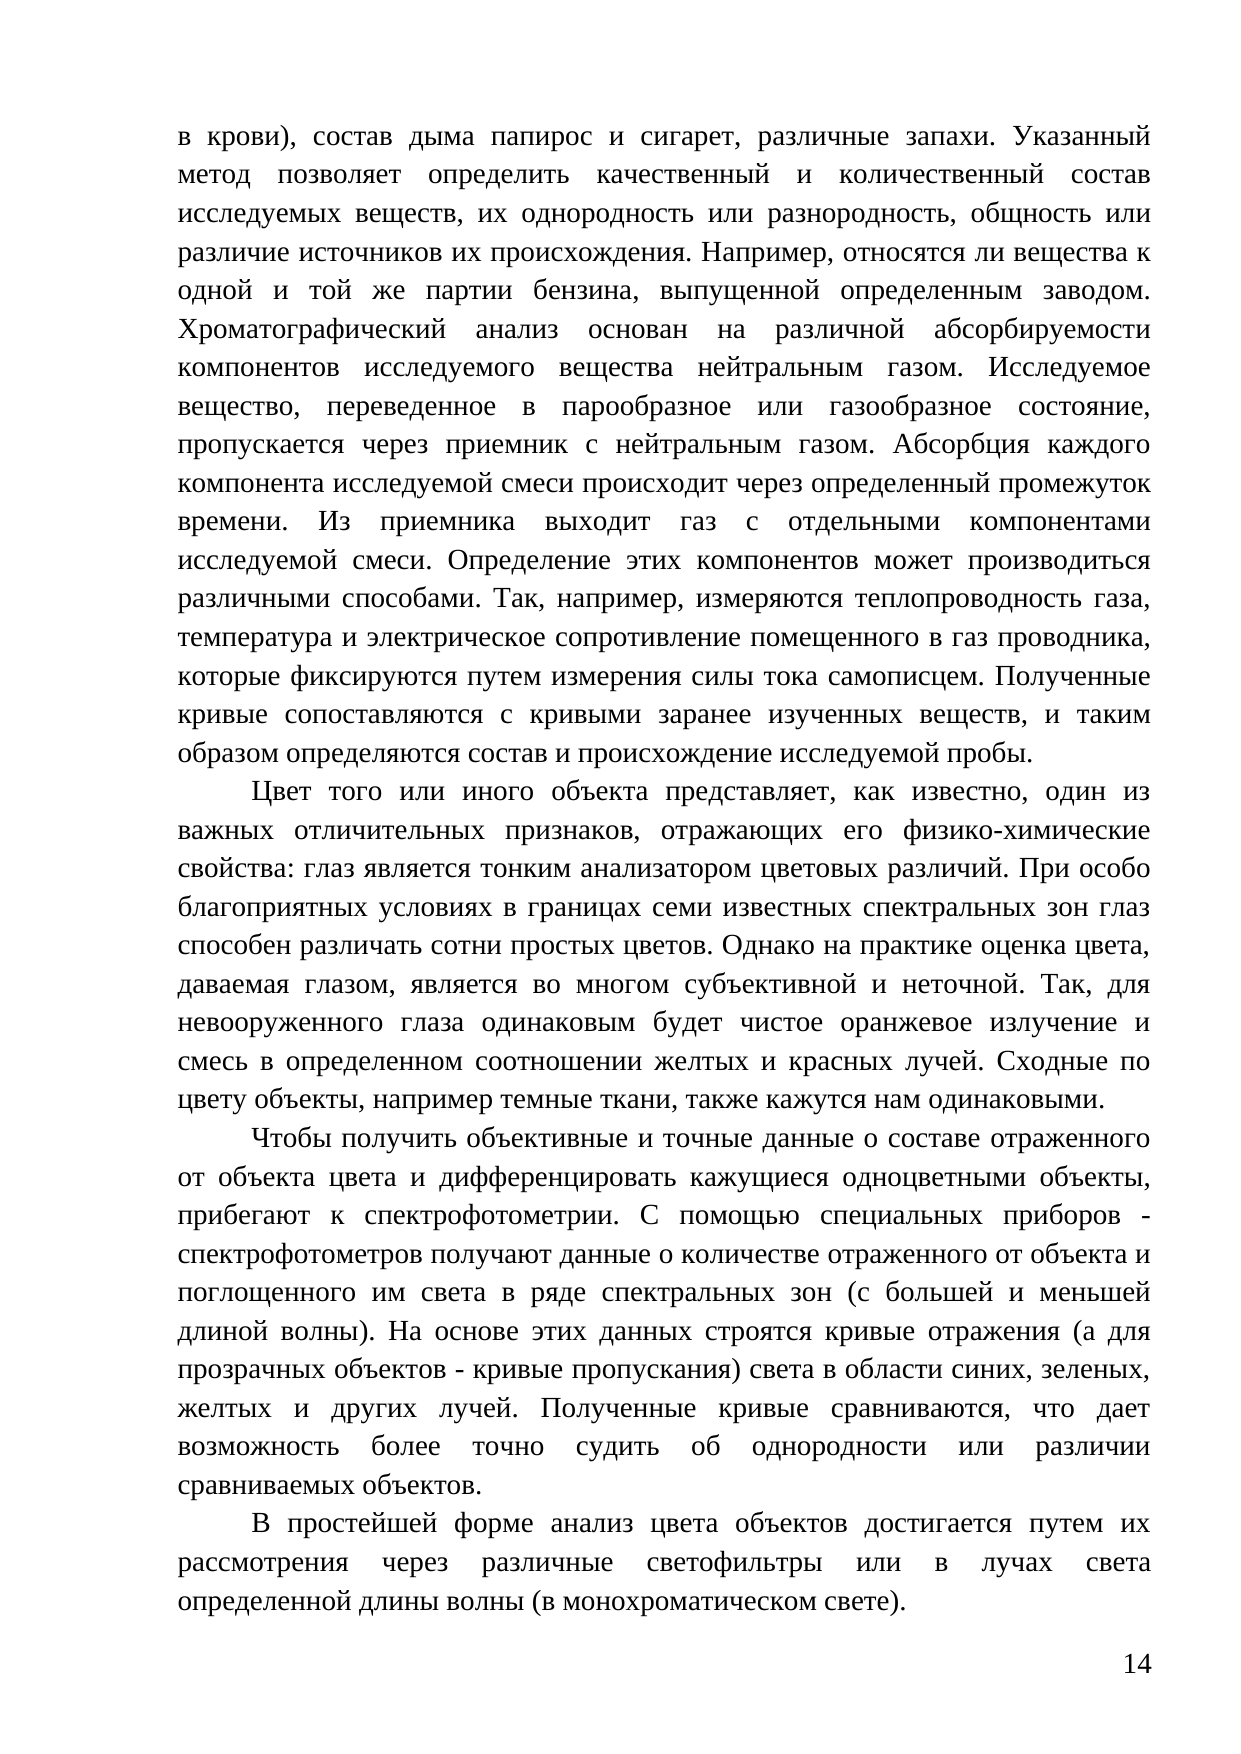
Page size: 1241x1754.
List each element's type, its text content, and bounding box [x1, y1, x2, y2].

text Чтобы получить объективные и точные данные о составе отраженного от объекта цвета и дифференцировать кажущиеся одноцветными объекты, прибегают к спектрофотометрии. С помощью специальных приборов - спектрофотометров получают данные о количестве отраженного от объекта и поглощенного им света в ряде спектральных зон (с большей и меньшей длиной волны). На основе этих данных строятся кривые отражения (а для прозрачных объектов - кривые пропускания) света в области синих, зеленых, желтых и других лучей. Полученные кривые сравниваются, что дает возможность более точно судить об однородности или различии сравниваемых объектов. [177, 1120, 1152, 1501]
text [177, 118, 1152, 768]
text Цвет того или иного объекта представляет, как известно, один из важных отличительных признаков, отражающих его физико-химические свойства: глаз является тонким анализатором цветовых различий. При особо благоприятных условиях в границах семи известных спектральных зон глаз способен различать сотни простых цветов. Однако на практике оценка цвета, даваемая глазом, является во многом субъективной и неточной. Так, для невооруженного глаза одинаковым будет чистое оранжевое излучение и смесь в определенном соотношении желтых и красных лучей. Сходные по цвету объекты, например темные ткани, также кажутся нам одинаковыми. [177, 773, 1152, 1115]
text В простейшей форме анализ цвета объектов достигается путем их рассмотрения через различные светофильтры или в лучах света определенной длины волны (в монохроматическом свете). [177, 1506, 1152, 1616]
